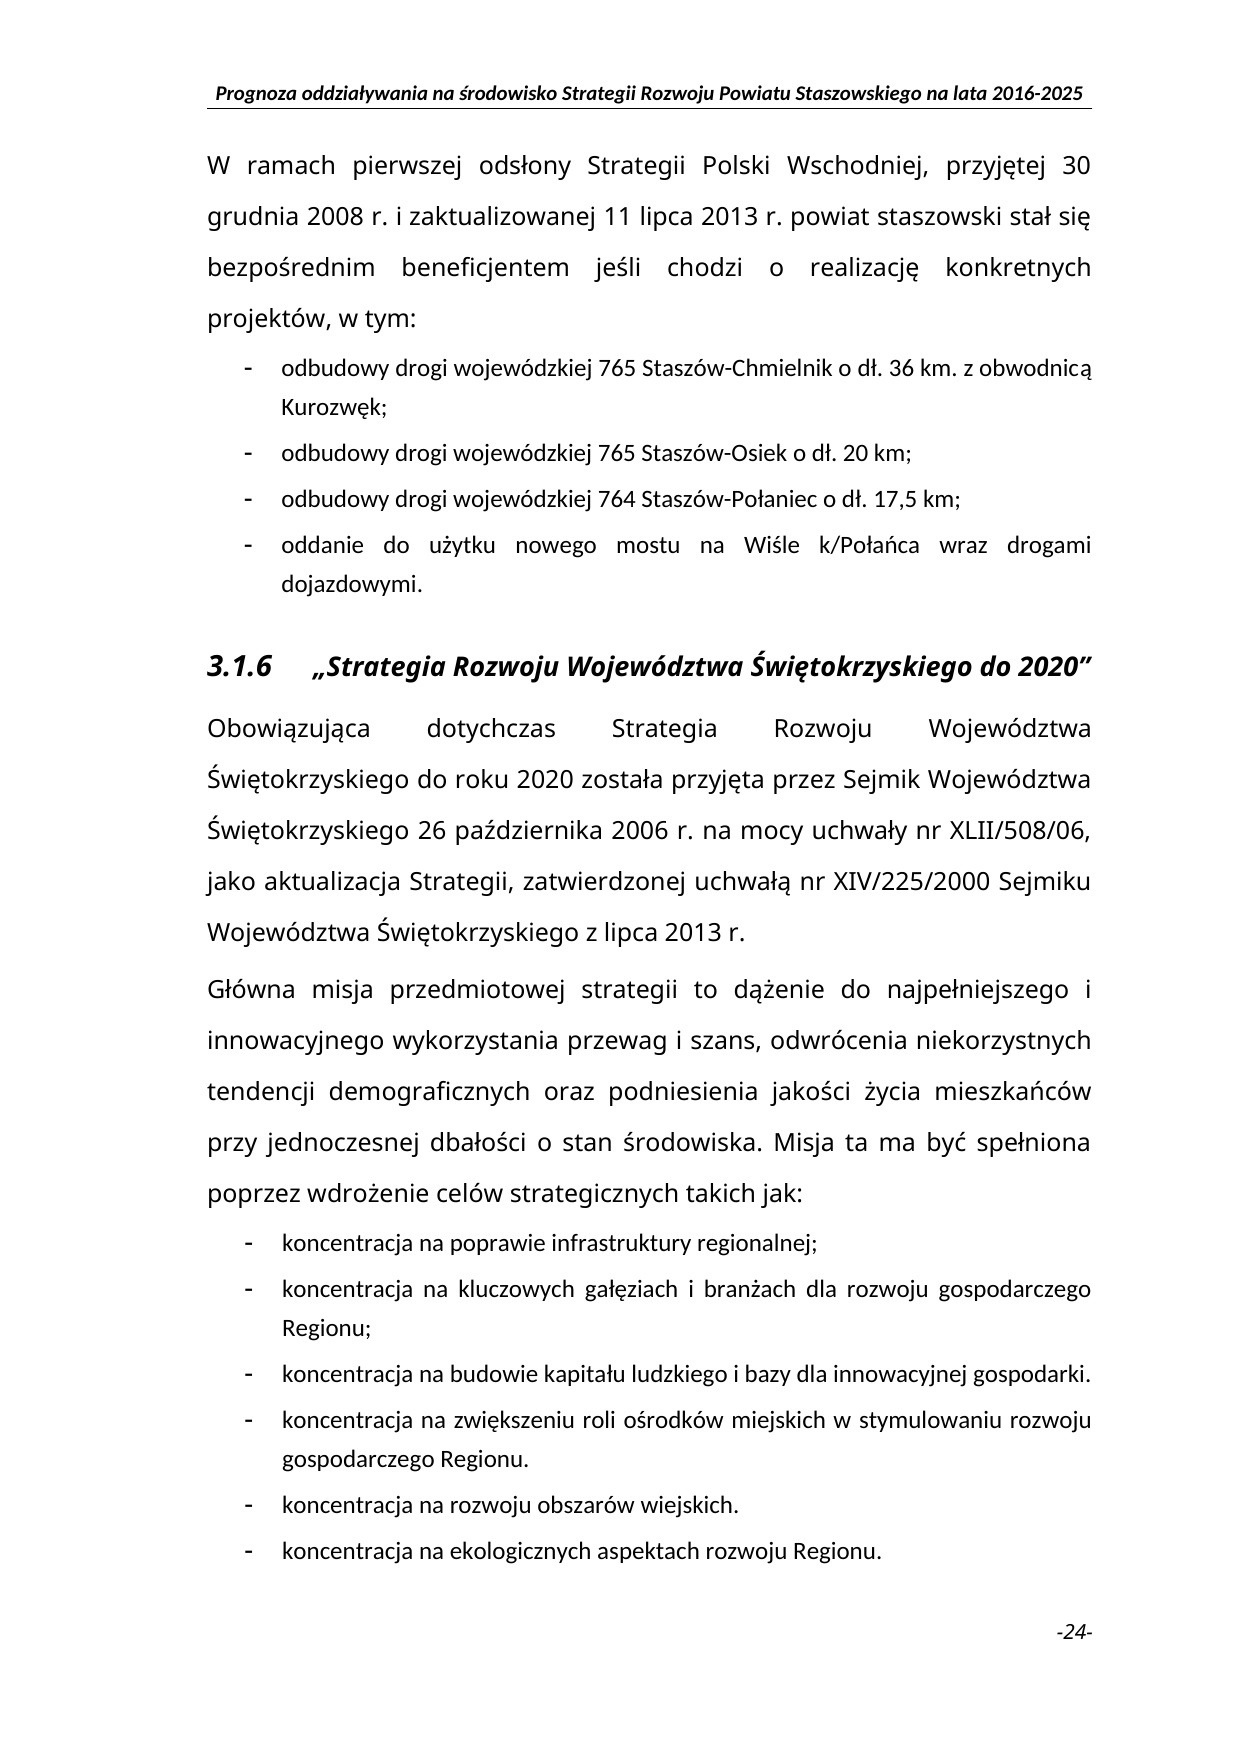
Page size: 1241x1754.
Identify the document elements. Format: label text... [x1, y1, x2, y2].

list koncentracja na rozwoju obszarów wiejskich. [244, 1489, 1092, 1520]
list koncentracja na kluczowych gałęziach i branżach dla rozwoju gospodarczego Regionu; [244, 1273, 1092, 1343]
text W ramach pierwszej odsłony Strategii Polski Wschodniej, przyjętej 30 grudnia 2008 r. i zaktualizowanej 11 lipca 2013 r. powiat staszowski stał się bezpośrednim beneficjentem jeśli chodzi o realizację konkretnych projektów, w tym: [207, 148, 1092, 335]
list koncentracja na poprawie infrastruktury regionalnej; [244, 1227, 1092, 1257]
list koncentracja na ekologicznych aspektach rozwoju Regionu. [244, 1535, 1092, 1566]
list odbudowy drogi wojewódzkiej 765 Staszów-Chmielnik o dł. 36 km. z obwodnicą Kurozwęk; [244, 352, 1092, 422]
text Główna misja przedmiotowej strategii to dążenie do najpełniejszego i innowacyjnego wykorzystania przewag i szans, odwrócenia niekorzystnych tendencji demograficznych oraz podniesienia jakości życia mieszkańców przy jednoczesnej dbałości o stan środowiska. Misja ta ma być spełniona poprzez wdrożenie celów strategicznych takich jak: [207, 972, 1092, 1210]
list koncentracja na budowie kapitału ludzkiego i bazy dla innowacyjnej gospodarki. [244, 1358, 1092, 1389]
list koncentracja na zwiększeniu roli ośrodków miejskich w stymulowaniu rozwoju gospodarczego Regionu. [244, 1404, 1092, 1474]
subtitle „Strategia Rozwoju Województwa Świętokrzyskiego do 2020” [207, 646, 1092, 685]
list oddanie do użytku nowego mostu na Wiśle k/Połańca wraz drogami dojazdowymi. [244, 529, 1092, 599]
text Obowiązująca dotychczas Strategia Rozwoju Województwa Świętokrzyskiego do roku 2020 została przyjęta przez Sejmik Województwa Świętokrzyskiego 26 października 2006 r. na mocy uchwały nr XLII/508/06, jako aktualizacja Strategii, zatwierdzonej uchwałą nr XIV/225/2000 Sejmiku Województwa Świętokrzyskiego z lipca 2013 r. [207, 710, 1092, 948]
list odbudowy drogi wojewódzkiej 765 Staszów-Osiek o dł. 20 km; [244, 437, 1092, 468]
list odbudowy drogi wojewódzkiej 764 Staszów-Połaniec o dł. 17,5 km; [244, 483, 1092, 514]
